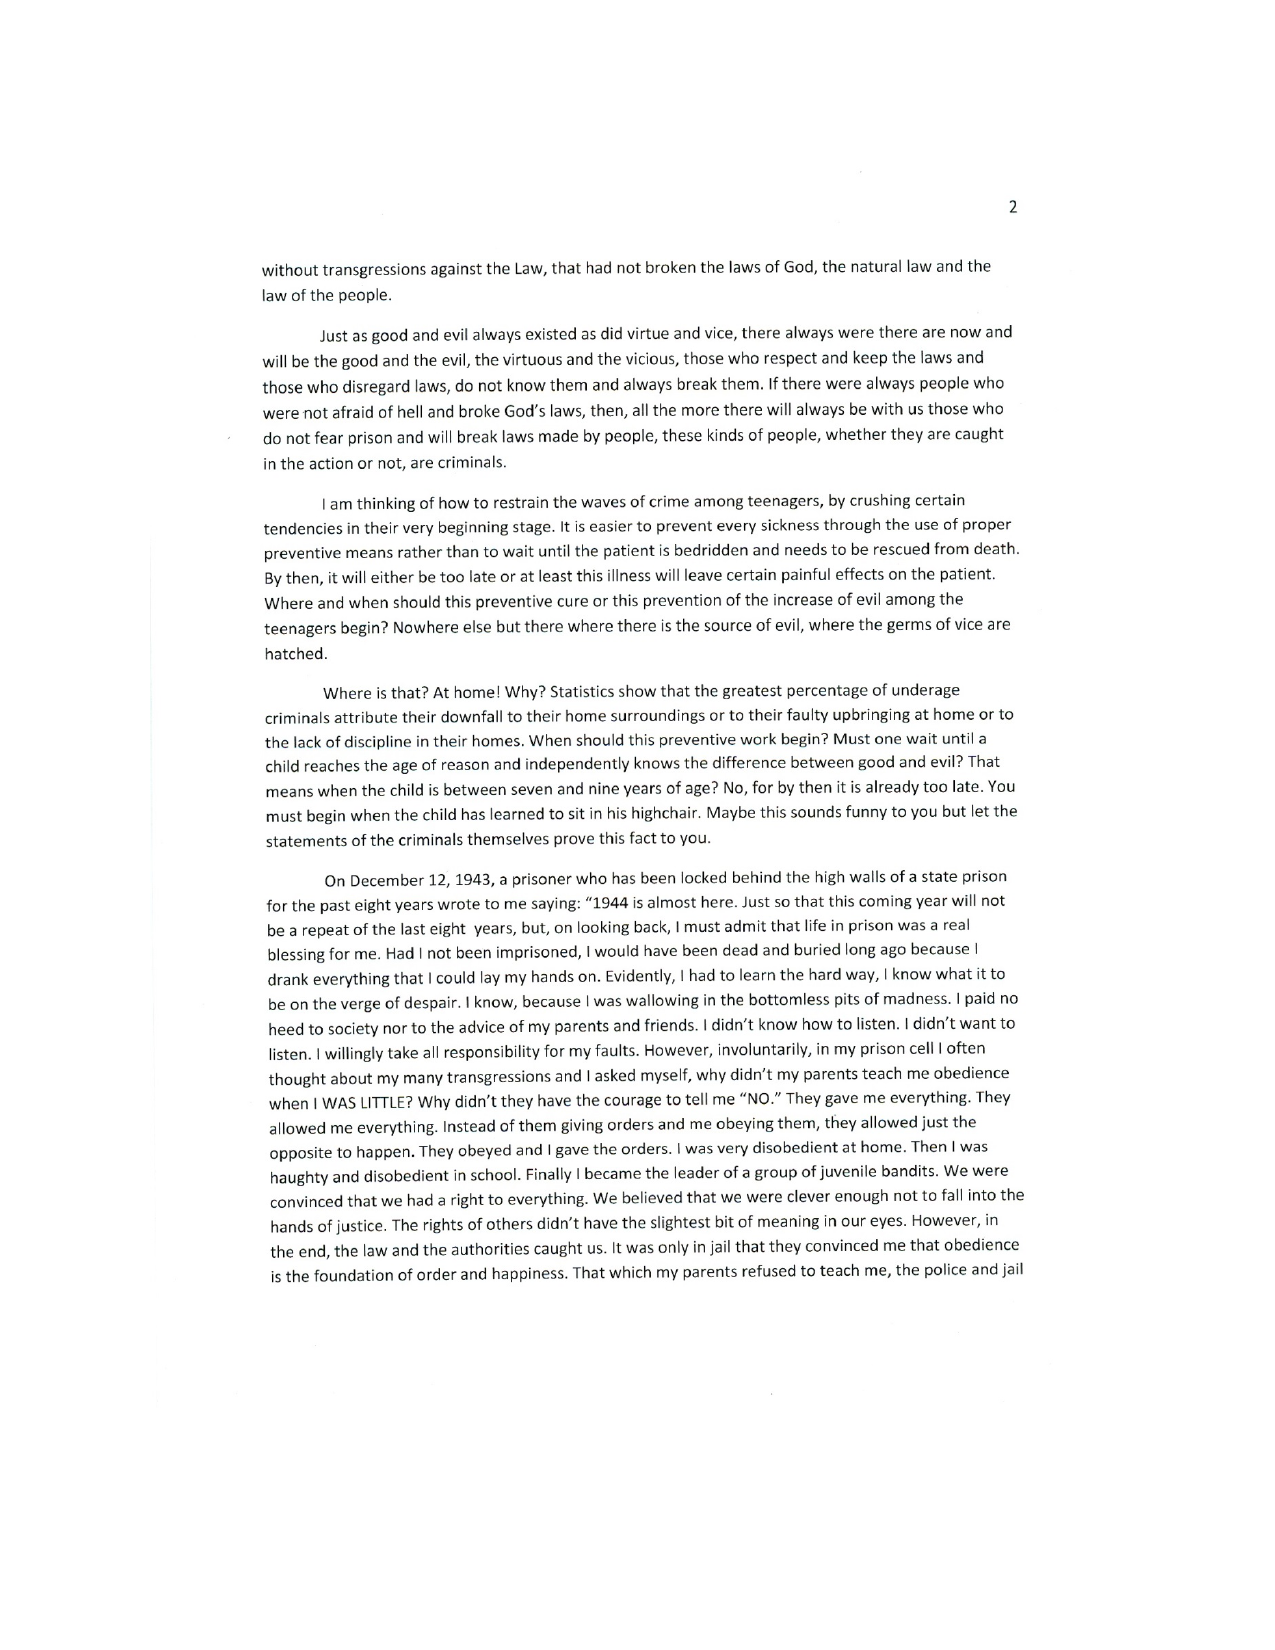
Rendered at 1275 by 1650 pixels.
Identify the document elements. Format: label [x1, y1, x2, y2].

picture [150, 150, 1125, 1408]
